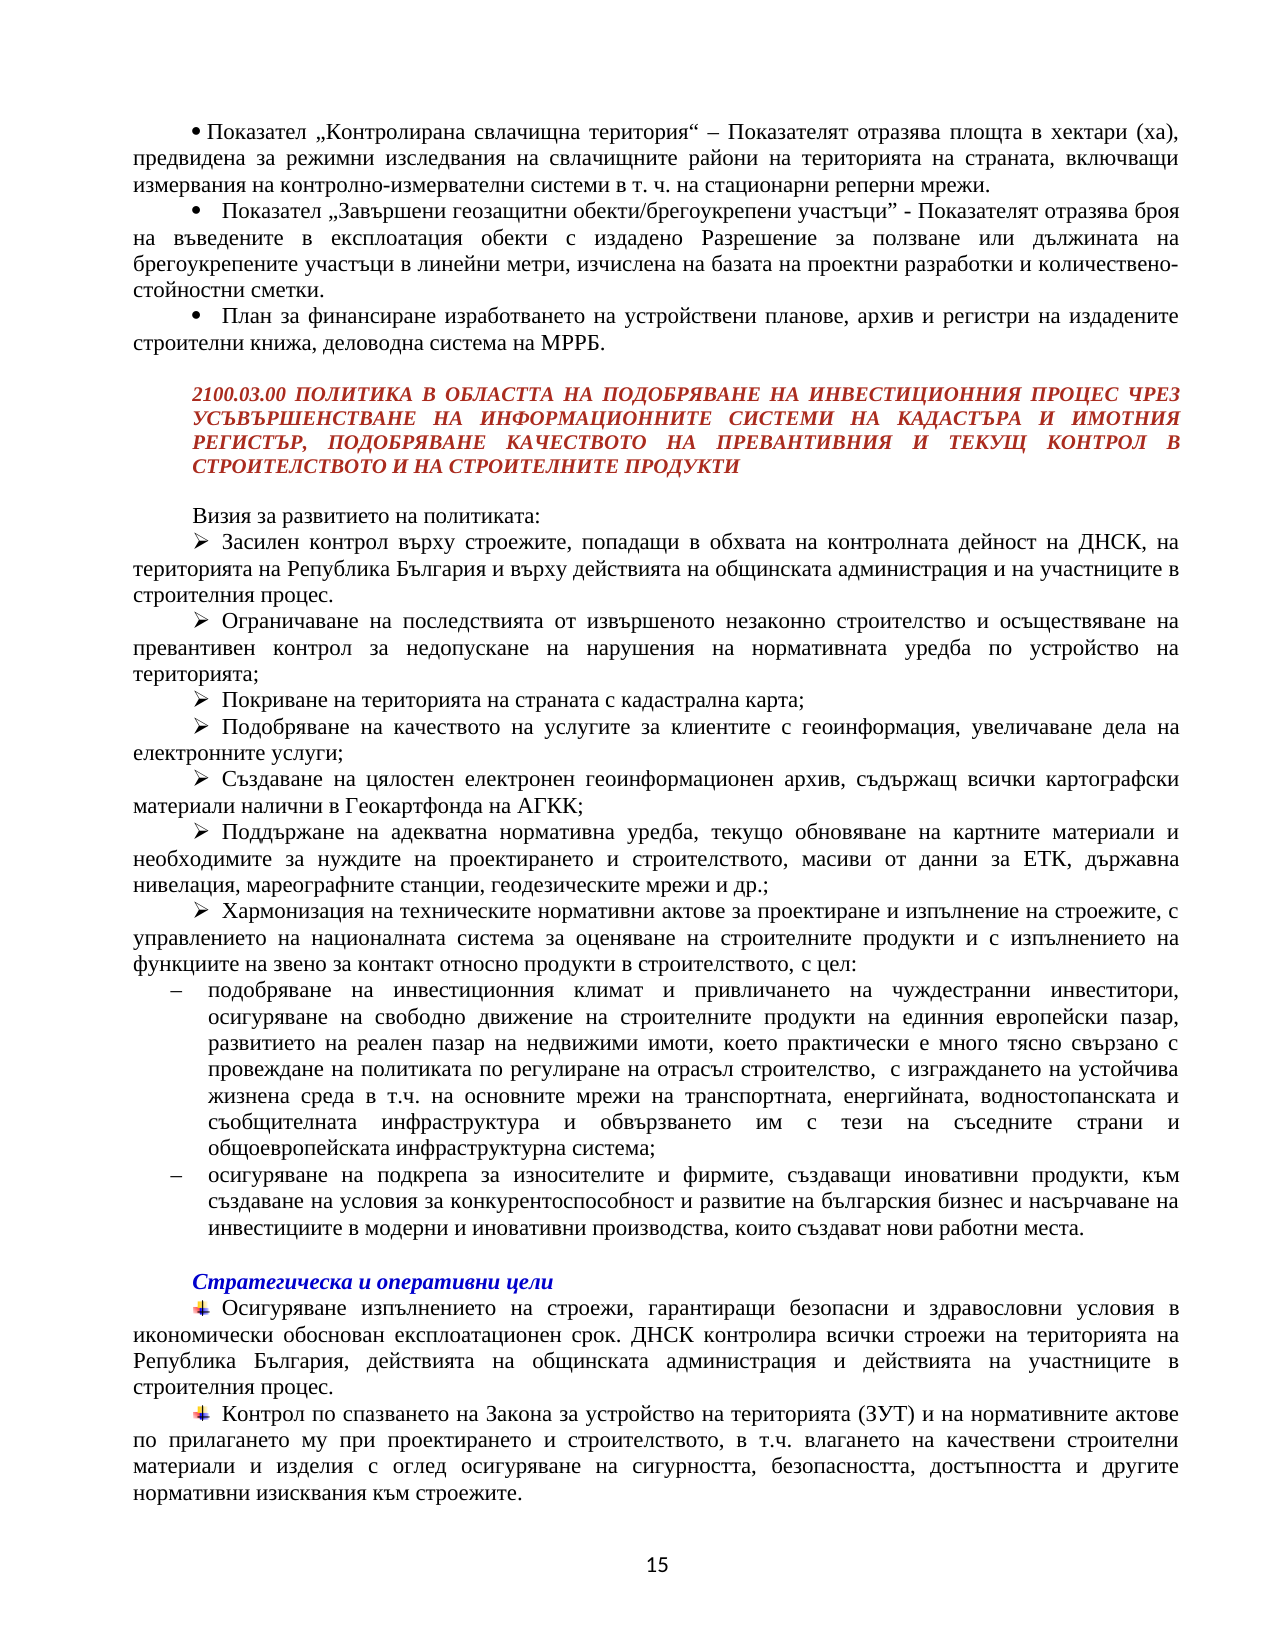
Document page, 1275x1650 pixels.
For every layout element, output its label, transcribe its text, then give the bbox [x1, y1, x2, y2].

list Хармонизация на техническите нормативни актове за проектиране и изпълнение на строежите, с управлението на националната система за оценяване на строителните продукти и с изпълнението на функциите на звено за контакт относно продукти в строителството, с цел: [133, 897, 1181, 976]
list Подобряване на качеството на услугите за клиентите с геоинформация, увеличаване дела на електронните услуги; [133, 713, 1181, 766]
list Ограничаване на последствията от извършеното незаконно строителство и осъществяване на превантивен контрол за недопускане на нарушения на нормативната уредба по устройство на територията; [133, 607, 1181, 686]
list План за финансиране изработването на устройствени планове, архив и регистри на издадените строителни книжа, деловодна система на МРРБ. [133, 303, 1181, 355]
list осигуряване на подкрепа за износителите и фирмите, създаващи иновативни продукти, към създаване на условия за конкурентоспособност и развитие на българския бизнес и насърчаване на инвестициите в модерни и иновативни производства, които създават нови работни места. [170, 1161, 1181, 1240]
list Поддържане на адекватна нормативна уредба, текущо обновяване на картните материали и необходимите за нуждите на проектирането и строителството, масиви от данни за ЕТК, държавна нивелация, мареографните станции, геодезическите мрежи и др.; [133, 818, 1181, 897]
list Създаване на цялостен електронен геоинформационен архив, съдържащ всички картографски материали налични в Геокартфонда на АГКК; [133, 766, 1181, 818]
list подобряване на инвестиционния климат и привличането на чуждестранни инвеститори, осигуряване на свободно движение на строителните продукти на единния европейски пазар, развитието на реален пазар на недвижими имоти, което практически е много тясно свързано с провеждане на политиката по регулиране на отрасъл строителство, с изграждането на устойчива жизнена среда в т.ч. на основните мрежи на транспортната, енергийната, водностопанската и съобщителната инфраструктура и обвързването им с тези на съседните страни и общоевропейската инфраструктурна система; [170, 976, 1181, 1161]
text Стратегическа и оперативни цели [133, 1268, 1181, 1294]
text 2100.03.00 ПОЛИТИКА В ОБЛАСТТА НА ПОДОБРЯВАНЕ НА ИНВЕСТИЦИОННИЯ ПРОЦЕС ЧРЕЗ УСЪВЪРШЕНСТВАНЕ НА ИНФОРМАЦИОННИТЕ СИСТЕМИ НА КАДАСТЪРА И ИМОТНИЯ РЕГИСТЪР, ПОДОБРЯВАНЕ КАЧЕСТВОТО НА ПРЕВАНТИВНИЯ И ТЕКУЩ КОНТРОЛ В СТРОИТЕЛСТВОТО И НА СТРОИТЕЛНИТЕ ПРОДУКТИ [192, 382, 1181, 478]
text Визия за развитието на политиката: [133, 502, 1181, 528]
list Показател „Контролирана свлачищна територия“ – Показателят отразява площта в хектари (ха), предвидена за режимни изследвания на свлачищните райони на територията на страната, включващи измервания на контролно-измервателни системи в т. ч. на стационарни реперни мрежи. [133, 118, 1181, 197]
picture [193, 1299, 210, 1316]
picture [193, 1404, 210, 1421]
list Покриване на територията на страната с кадастрална карта; [133, 686, 1181, 713]
list Засилен контрол върху строежите, попадащи в обхвата на контролната дейност на ДНСК, на територията на Република България и върху действията на общинската администрация и на участниците в строителния процес. [133, 528, 1181, 607]
list Контрол по спазването на Закона за устройство на територията (ЗУТ) и на нормативните актове по прилагането му при проектирането и строителството, в т.ч. влагането на качествени строителни материали и изделия с оглед осигуряване на сигурността, безопасността, достъпността и другите нормативни изисквания към строежите. [133, 1400, 1181, 1505]
list Осигуряване изпълнението на строежи, гарантиращи безопасни и здравословни условия в икономически обоснован експлоатационен срок. ДНСК контролира всички строежи на територията на Република България, действията на общинската администрация и действията на участниците в строителния процес. [133, 1294, 1181, 1400]
list Показател „Завършени геозащитни обекти/брегоукрепени участъци” - Показателят отразява броя на въведените в експлоатация обекти с издадено Разрешение за ползване или дължината на брегоукрепените участъци в линейни метри, изчислена на базата на проектни разработки и количествено-стойностни сметки. [133, 197, 1181, 303]
